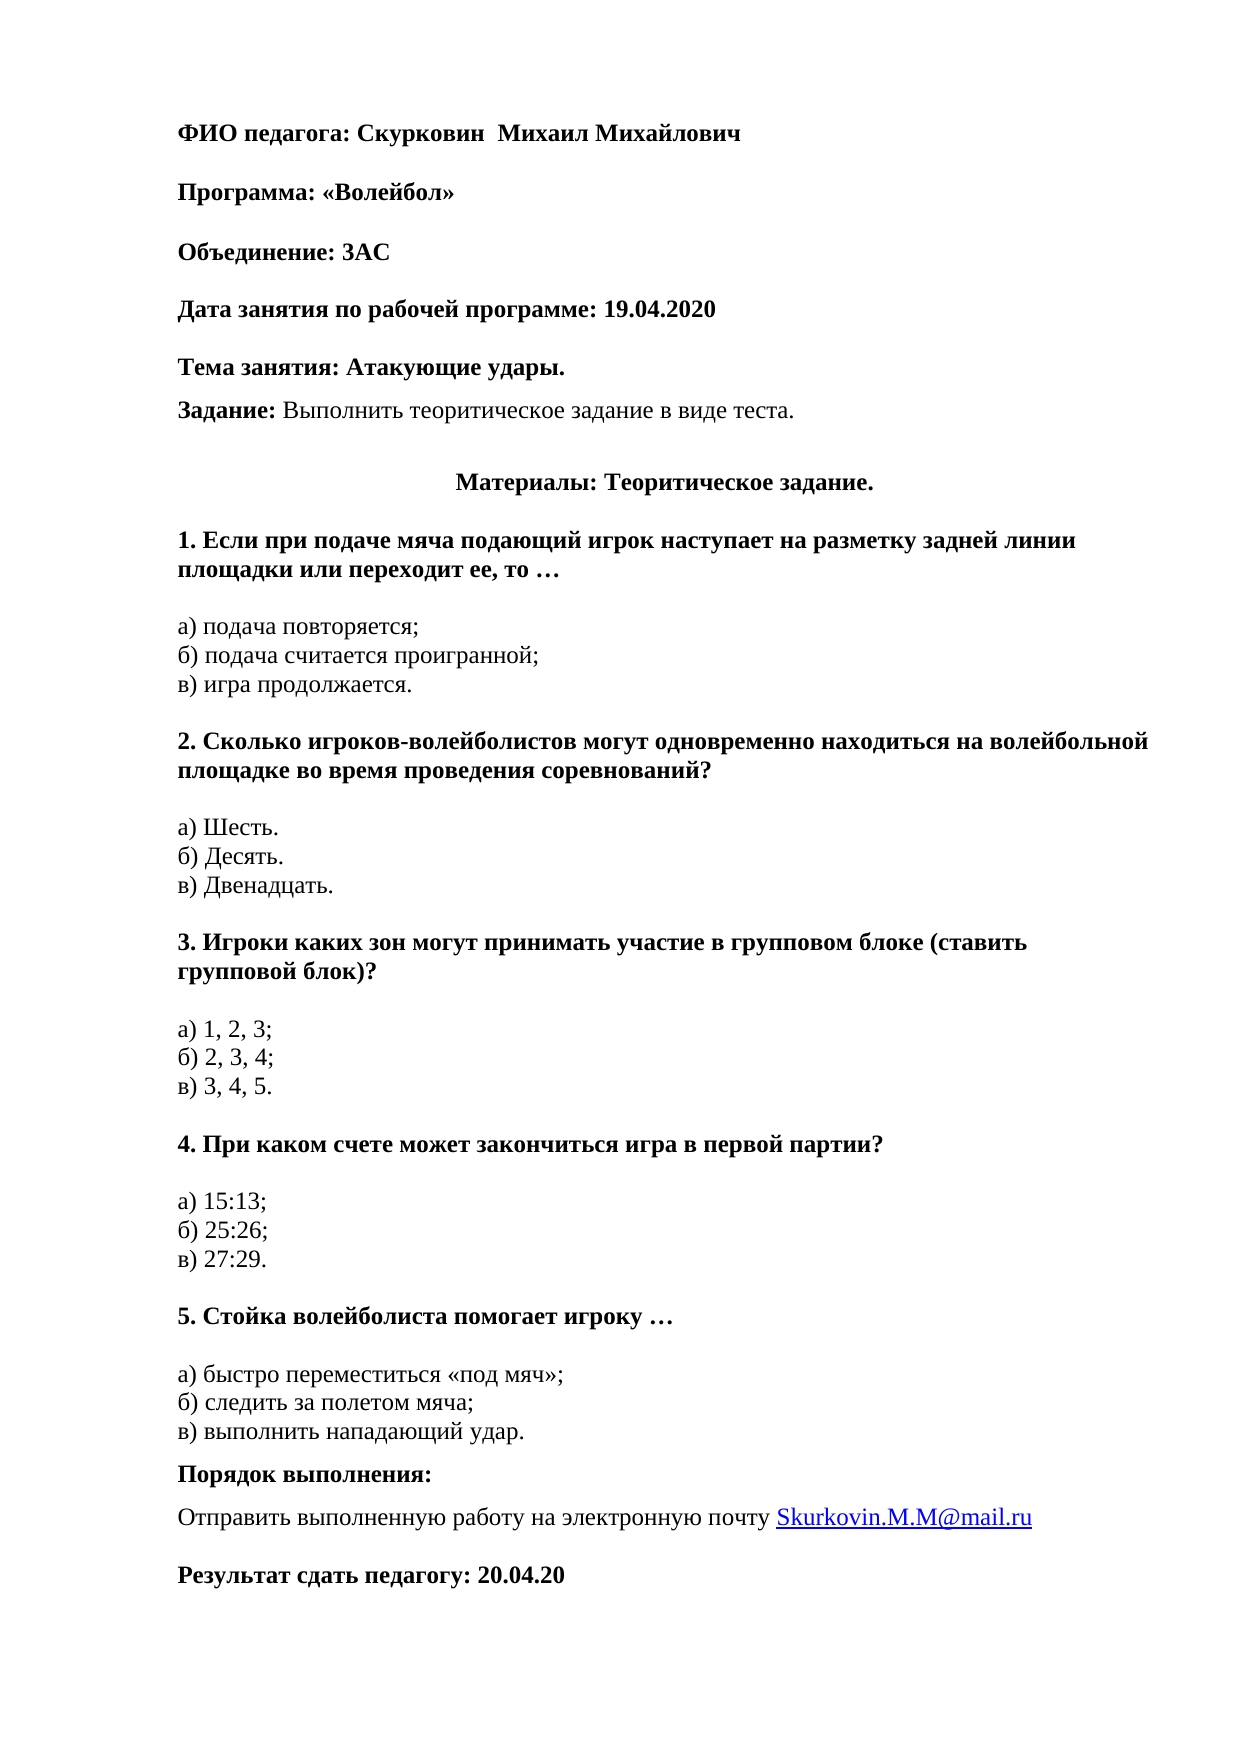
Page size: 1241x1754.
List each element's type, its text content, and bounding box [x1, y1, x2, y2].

text б) 2, 3, 4; [177, 1042, 1152, 1071]
text в) игра продолжается. [177, 669, 1152, 697]
text 2. Сколько игроков-волейболистов могут одновременно находиться на волейбольной площадке во время проведения соревнований? [177, 726, 1152, 784]
text в) Двенадцать. [177, 870, 1152, 899]
text Тема занятия: Атакующие удары. [177, 352, 1152, 380]
text Программа: «Волейбол» [177, 147, 1152, 206]
text а) быстро переместиться «под мяч»; [177, 1330, 1152, 1387]
text в) 3, 4, 5. [177, 1071, 1152, 1100]
text б) Десять. [177, 841, 1152, 870]
text а) 1, 2, 3; [177, 985, 1152, 1042]
text б) 25:26; [177, 1215, 1152, 1244]
text а) 15:13; [177, 1157, 1152, 1215]
text а) подача повторяется; [177, 582, 1152, 640]
text б) следить за полетом мяча; [177, 1387, 1152, 1416]
text 1. Если при подаче мяча подающий игрок наступает на разметку задней линии площадки или переходит ее, то … [177, 525, 1152, 582]
text в) выполнить нападающий удар. Порядок выполнения: [177, 1416, 1152, 1488]
text в) 27:29. [177, 1244, 1152, 1272]
text Дата занятия по рабочей программе: 19.04.2020 [177, 294, 1152, 323]
text Задание: Выполнить теоритическое задание в виде теста. [177, 395, 1152, 423]
text Результат сдать педагогу: 20.04.20 [177, 1560, 1152, 1589]
text Отправить выполненную работу на электронную почту Skurkovin.M.M@mail.ru [177, 1502, 1152, 1531]
text Материалы: Теоритическое задание. [177, 467, 1152, 496]
text ФИО педагога: Скурковин Михаил Михайлович [177, 118, 1152, 147]
text 5. Стойка волейболиста помогает игроку … [177, 1272, 1152, 1330]
text а) Шесть. [177, 784, 1152, 841]
text Объединение: 3АС [177, 237, 1152, 265]
text б) подача считается проигранной; [177, 640, 1152, 669]
text 3. Игроки каких зон могут принимать участие в групповом блоке (ставить групповой блок)? [177, 899, 1152, 985]
text 4. При каком счете может закончиться игра в первой партии? [177, 1100, 1152, 1157]
